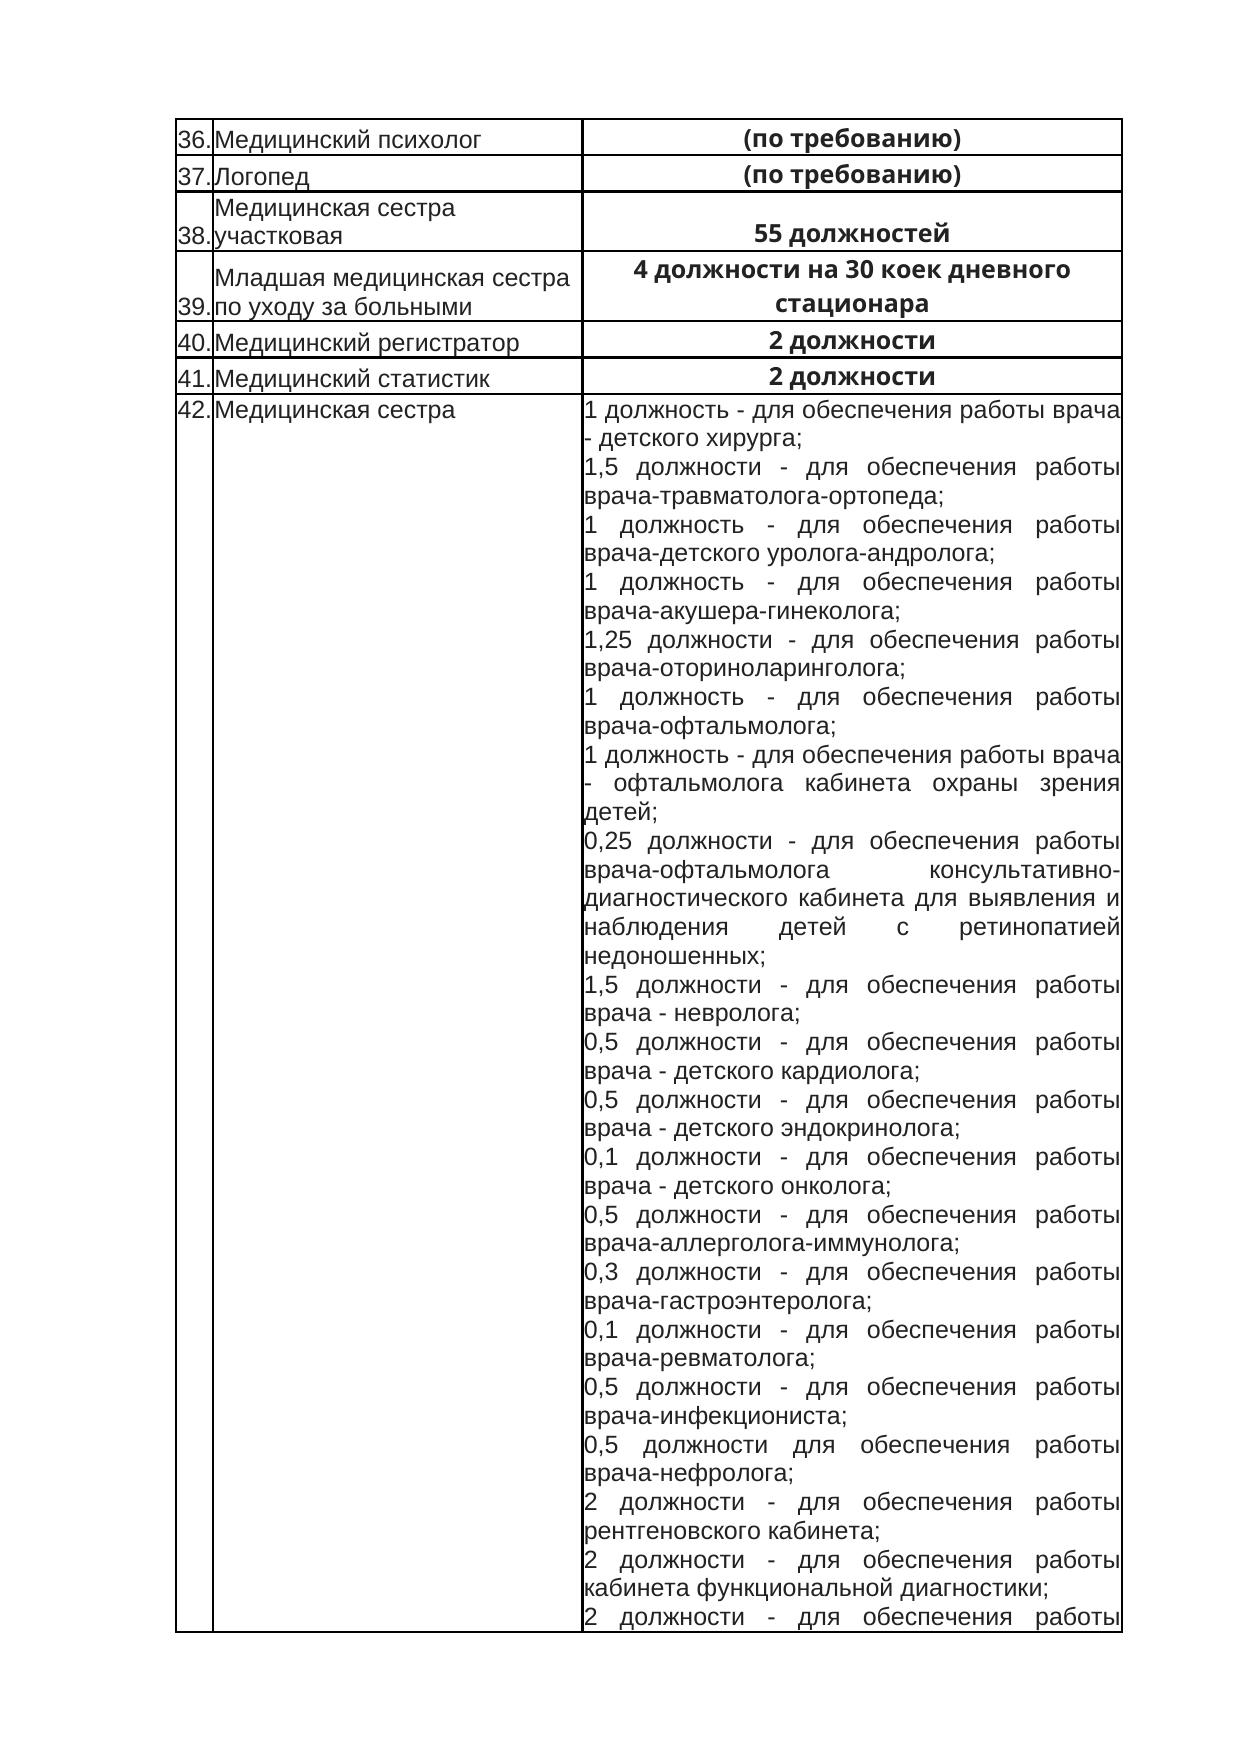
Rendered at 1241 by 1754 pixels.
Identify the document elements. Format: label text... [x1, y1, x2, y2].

table_cell 38. [177, 193, 212, 250]
table_cell 2 должности [584, 359, 1121, 392]
table_cell 36. [177, 120, 212, 154]
table_cell Младшая медицинская сестра по уходу за больными [214, 252, 581, 320]
table_cell 2 должности [584, 322, 1121, 356]
table_cell 39. [177, 252, 212, 320]
table_cell 40. [177, 322, 212, 356]
table_cell 4 должности на 30 коек дневного стационара [584, 252, 1121, 320]
table_cell 37. [177, 156, 212, 190]
table_cell Логопед [214, 156, 581, 190]
table_cell 41. [177, 359, 212, 392]
table_cell 55 должностей [584, 193, 1121, 250]
table_cell (по требованию) [584, 156, 1121, 190]
table_cell Медицинская сестра участковая [214, 193, 581, 250]
table_cell Медицинская сестра [214, 395, 581, 1631]
table_cell Медицинский статистик [214, 359, 581, 392]
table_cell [584, 395, 1121, 1631]
table_cell 42. [177, 395, 212, 1631]
table_cell Медицинский психолог [214, 120, 581, 154]
table_cell Медицинский регистратор [214, 322, 581, 356]
table_cell (по требованию) [584, 120, 1121, 154]
